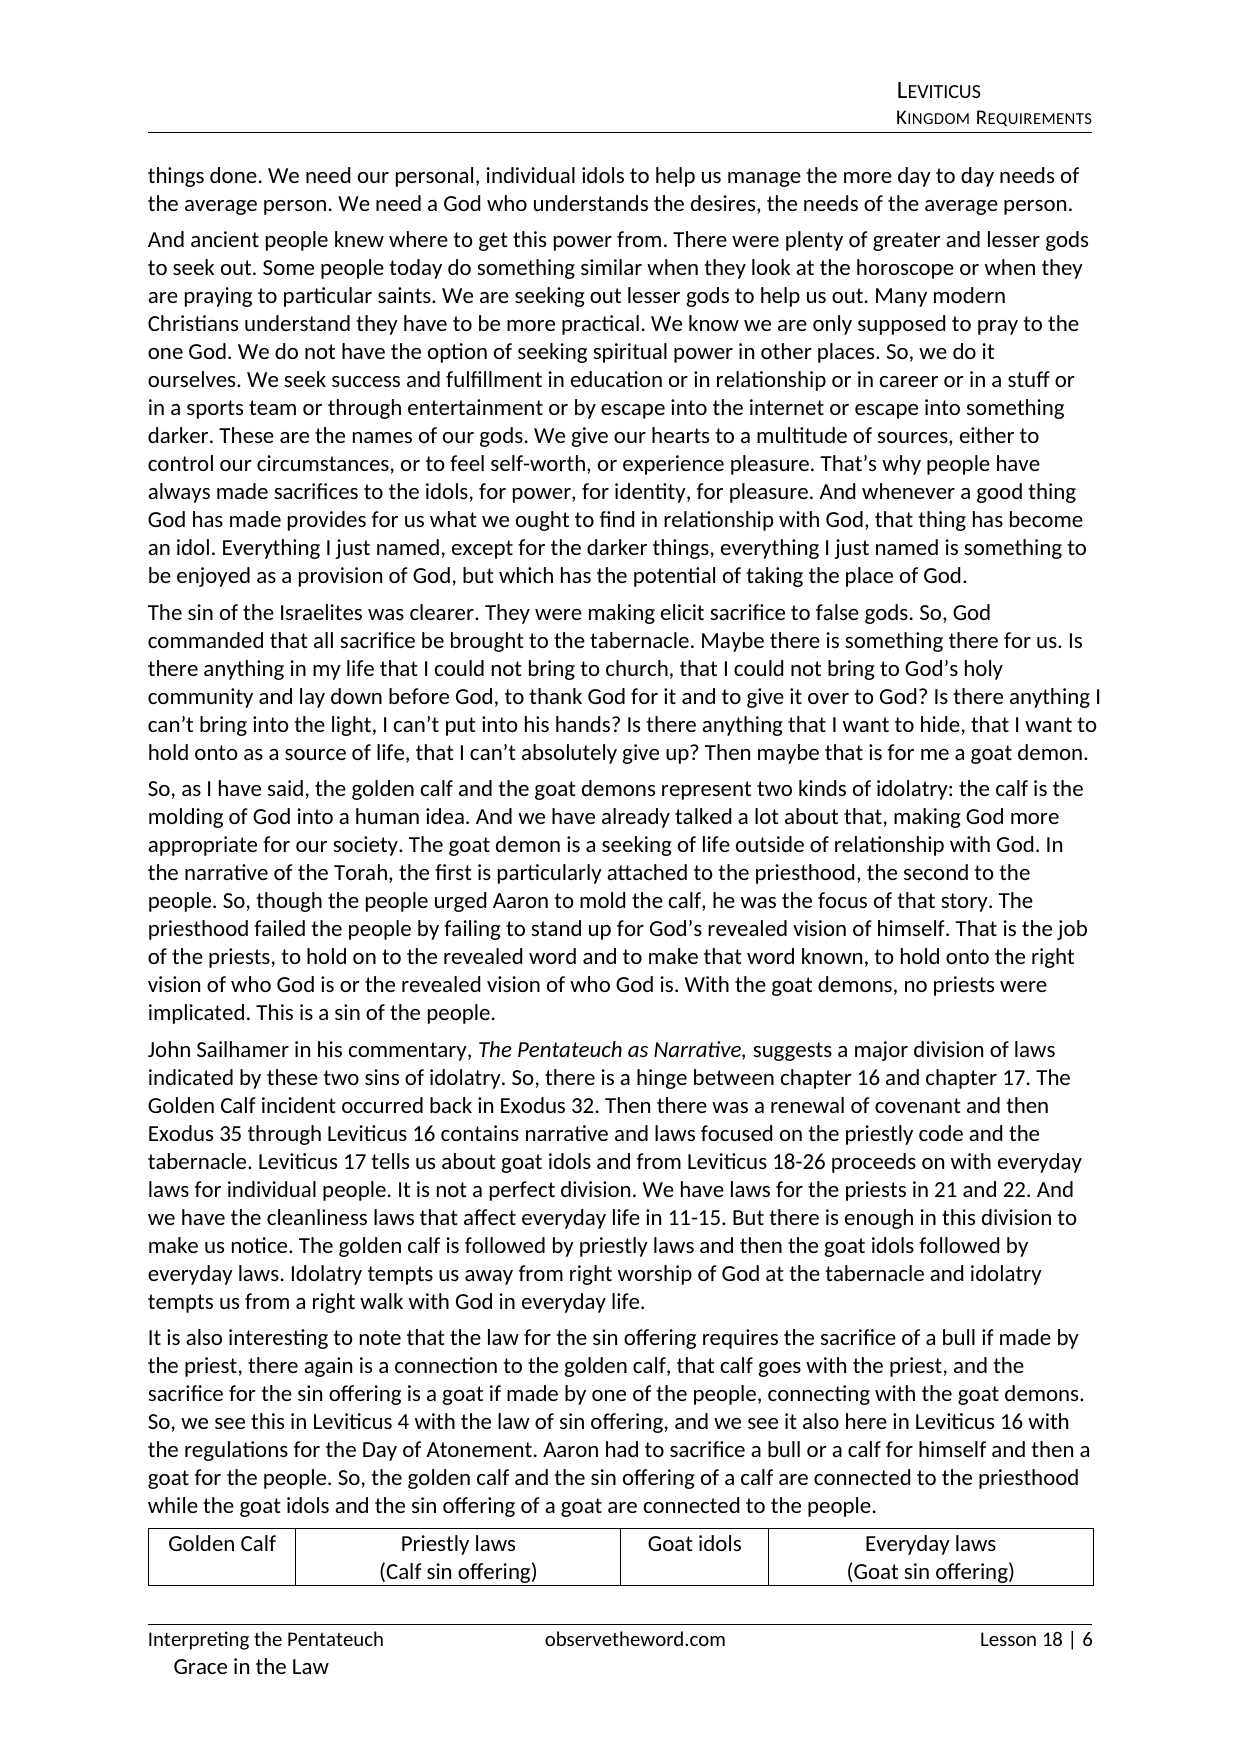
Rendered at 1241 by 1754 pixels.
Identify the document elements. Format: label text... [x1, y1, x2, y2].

text And ancient people knew where to get this power from. There were plenty of greater and lesser gods to seek out. Some people today do something similar when they look at the horoscope or when they are praying to particular saints. We are seeking out lesser gods to help us out. Many modern Christians understand they have to be more practical. We know we are only supposed to pray to the one God. We do not have the option of seeking spiritual power in other places. So, we do it ourselves. We seek success and fulfillment in education or in relationship or in career or in a stuff or in a sports team or through entertainment or by escape into the internet or escape into something darker. These are the names of our gods. We give our hearts to a multitude of sources, either to control our circumstances, or to feel self-worth, or experience pleasure. That’s why people have always made sacrifices to the idols, for power, for identity, for pleasure. And whenever a good thing God has made provides for us what we ought to find in relationship with God, that thing has become an idol. Everything I just named, except for the darker things, everything I just named is something to be enjoyed as a provision of God, but which has the potential of taking the place of God. [148, 225, 1092, 589]
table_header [621, 1529, 768, 1585]
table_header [296, 1529, 620, 1585]
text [148, 161, 1092, 217]
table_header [769, 1529, 1093, 1585]
text It is also interesting to note that the law for the sin offering requires the sacrifice of a bull if made by the priest, there again is a connection to the golden calf, that calf goes with the priest, and the sacrifice for the sin offering is a goat if made by one of the people, connecting with the goat demons. So, we see this in Leviticus 4 with the law of sin offering, and we see it also here in Leviticus 16 with the regulations for the Day of Atonement. Aaron had to sacrifice a bull or a calf for himself and then a goat for the people. So, the golden calf and the sin offering of a calf are connected to the priesthood while the goat idols and the sin offering of a goat are connected to the people. [148, 1323, 1092, 1519]
text John Sailhamer in his commentary, The Pentateuch as Narrative, suggests a major division of laws indicated by these two sins of idolatry. So, there is a hinge between chapter 16 and chapter 17. The Golden Calf incident occurred back in Exodus 32. Then there was a renewal of covenant and then Exodus 35 through Leviticus 16 contains narrative and laws focused on the priestly code and the tabernacle. Leviticus 17 tells us about goat idols and from Leviticus 18-26 proceeds on with everyday laws for individual people. It is not a perfect division. We have laws for the priests in 21 and 22. And we have the cleanliness laws that affect everyday life in 11-15. But there is enough in this division to make us notice. The golden calf is followed by priestly laws and then the goat idols followed by everyday laws. Idolatry tempts us away from right worship of God at the tabernacle and idolatry tempts us from a right walk with God in everyday life. [148, 1035, 1092, 1315]
text The sin of the Israelites was clearer. They were making elicit sacrifice to false gods. So, God commanded that all sacrifice be brought to the tabernacle. Maybe there is something there for us. Is there anything in my life that I could not bring to church, that I could not bring to God’s holy community and lay down before God, to thank God for it and to give it over to God? Is there anything I can’t bring into the light, I can’t put into his hands? Is there anything that I want to hide, that I want to hold onto as a source of life, that I can’t absolutely give up? Then maybe that is for me a goat demon. [148, 598, 1107, 766]
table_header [149, 1529, 295, 1585]
text So, as I have said, the golden calf and the goat demons represent two kinds of idolatry: the calf is the molding of God into a human idea. And we have already talked a lot about that, making God more appropriate for our society. The goat demon is a seeking of life outside of relationship with God. In the narrative of the Torah, the first is particularly attached to the priesthood, the second to the people. So, though the people urged Aaron to mold the calf, he was the focus of that story. The priesthood failed the people by failing to stand up for God’s revealed vision of himself. That is the job of the priests, to hold on to the revealed word and to make that word known, to hold onto the right vision of who God is or the revealed vision of who God is. With the goat demons, no priests were implicated. This is a sin of the people. [148, 774, 1092, 1027]
